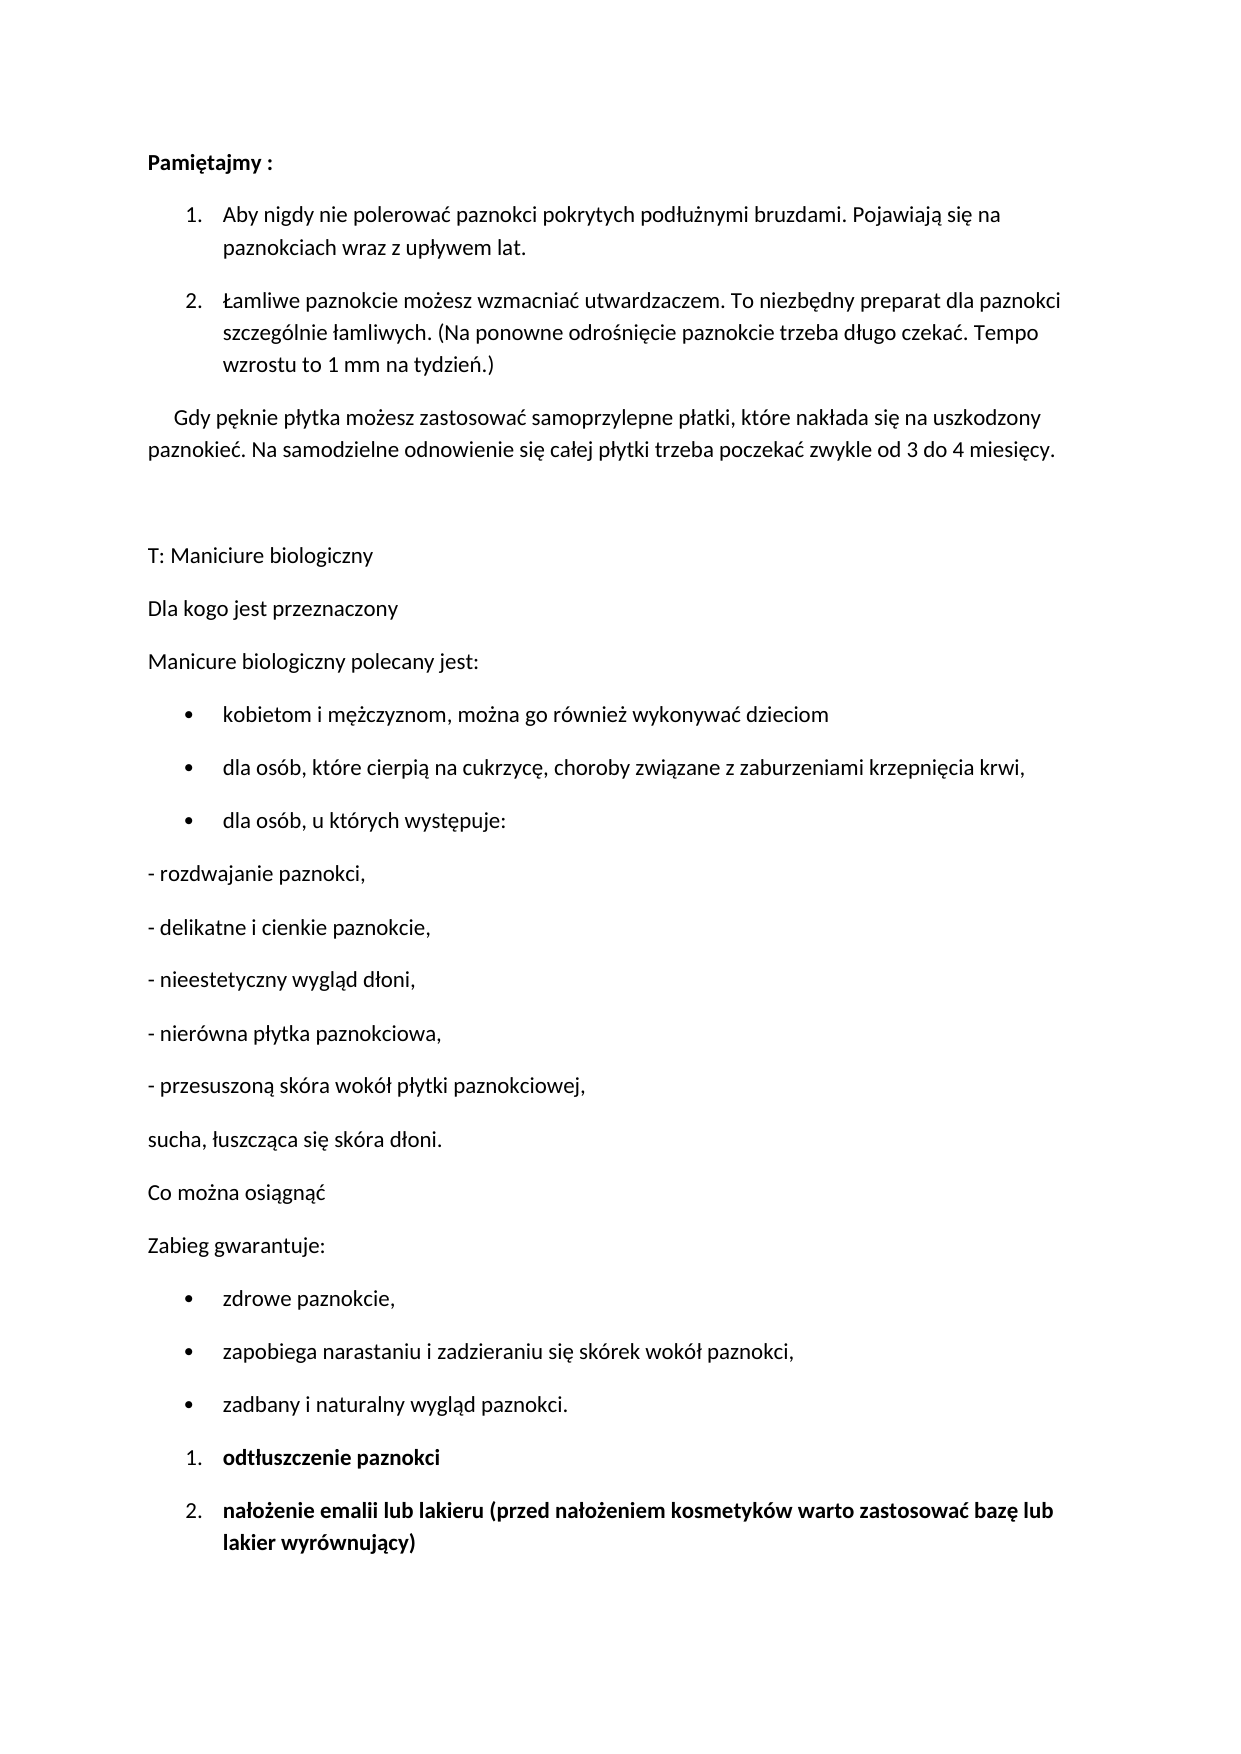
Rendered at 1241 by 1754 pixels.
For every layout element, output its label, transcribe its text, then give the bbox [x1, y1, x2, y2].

text Gdy pęknie płytka możesz zastosować samoprzylepne płatki, które nakłada się na uszkodzony paznokieć. Na samodzielne odnowienie się całej płytki trzeba poczekać zwykle od 3 do 4 miesięcy. [148, 403, 1093, 463]
text T: Maniciure biologiczny [148, 541, 1093, 569]
list dla osób, które cierpią na cukrzycę, choroby związane z zaburzeniami krzepnięcia krwi, [185, 753, 1093, 782]
list zapobiega narastaniu i zadzieraniu się skórek wokół paznokci, [185, 1337, 1093, 1365]
text Pamiętajmy : [148, 148, 1093, 176]
text Co można osiągnąć [148, 1178, 1093, 1206]
list nałożenie emalii lub lakieru (przed nałożeniem kosmetyków warto zastosować bazę lub lakier wyrównujący) [185, 1496, 1093, 1556]
text - delikatne i cienkie paznokcie, [148, 913, 1093, 941]
text sucha, łuszcząca się skóra dłoni. [148, 1125, 1093, 1153]
list odtłuszczenie paznokci [185, 1443, 1093, 1471]
list Aby nigdy nie polerować paznokci pokrytych podłużnymi bruzdami. Pojawiają się na paznokciach wraz z upływem lat. [185, 201, 1093, 261]
text - nierówna płytka paznokciowa, [148, 1019, 1093, 1047]
text Zabieg gwarantuje: [148, 1231, 1093, 1259]
text Manicure biologiczny polecany jest: [148, 647, 1093, 676]
list zadbany i naturalny wygląd paznokci. [185, 1390, 1093, 1418]
list zdrowe paznokcie, [185, 1284, 1093, 1312]
text - przesuszoną skóra wokół płytki paznokciowej, [148, 1072, 1093, 1100]
list Łamliwe paznokcie możesz wzmacniać utwardzaczem. To niezbędny preparat dla paznokci szczególnie łamliwych. (Na ponowne odrośnięcie paznokcie trzeba długo czekać. Tempo wzrostu to 1 mm na tydzień.) [185, 286, 1093, 378]
text - rozdwajanie paznokci, [148, 859, 1093, 888]
text - nieestetyczny wygląd dłoni, [148, 966, 1093, 994]
text Dla kogo jest przeznaczony [148, 594, 1093, 622]
list dla osób, u których występuje: [185, 807, 1093, 834]
list kobietom i mężczyznom, można go również wykonywać dzieciom [185, 701, 1093, 728]
